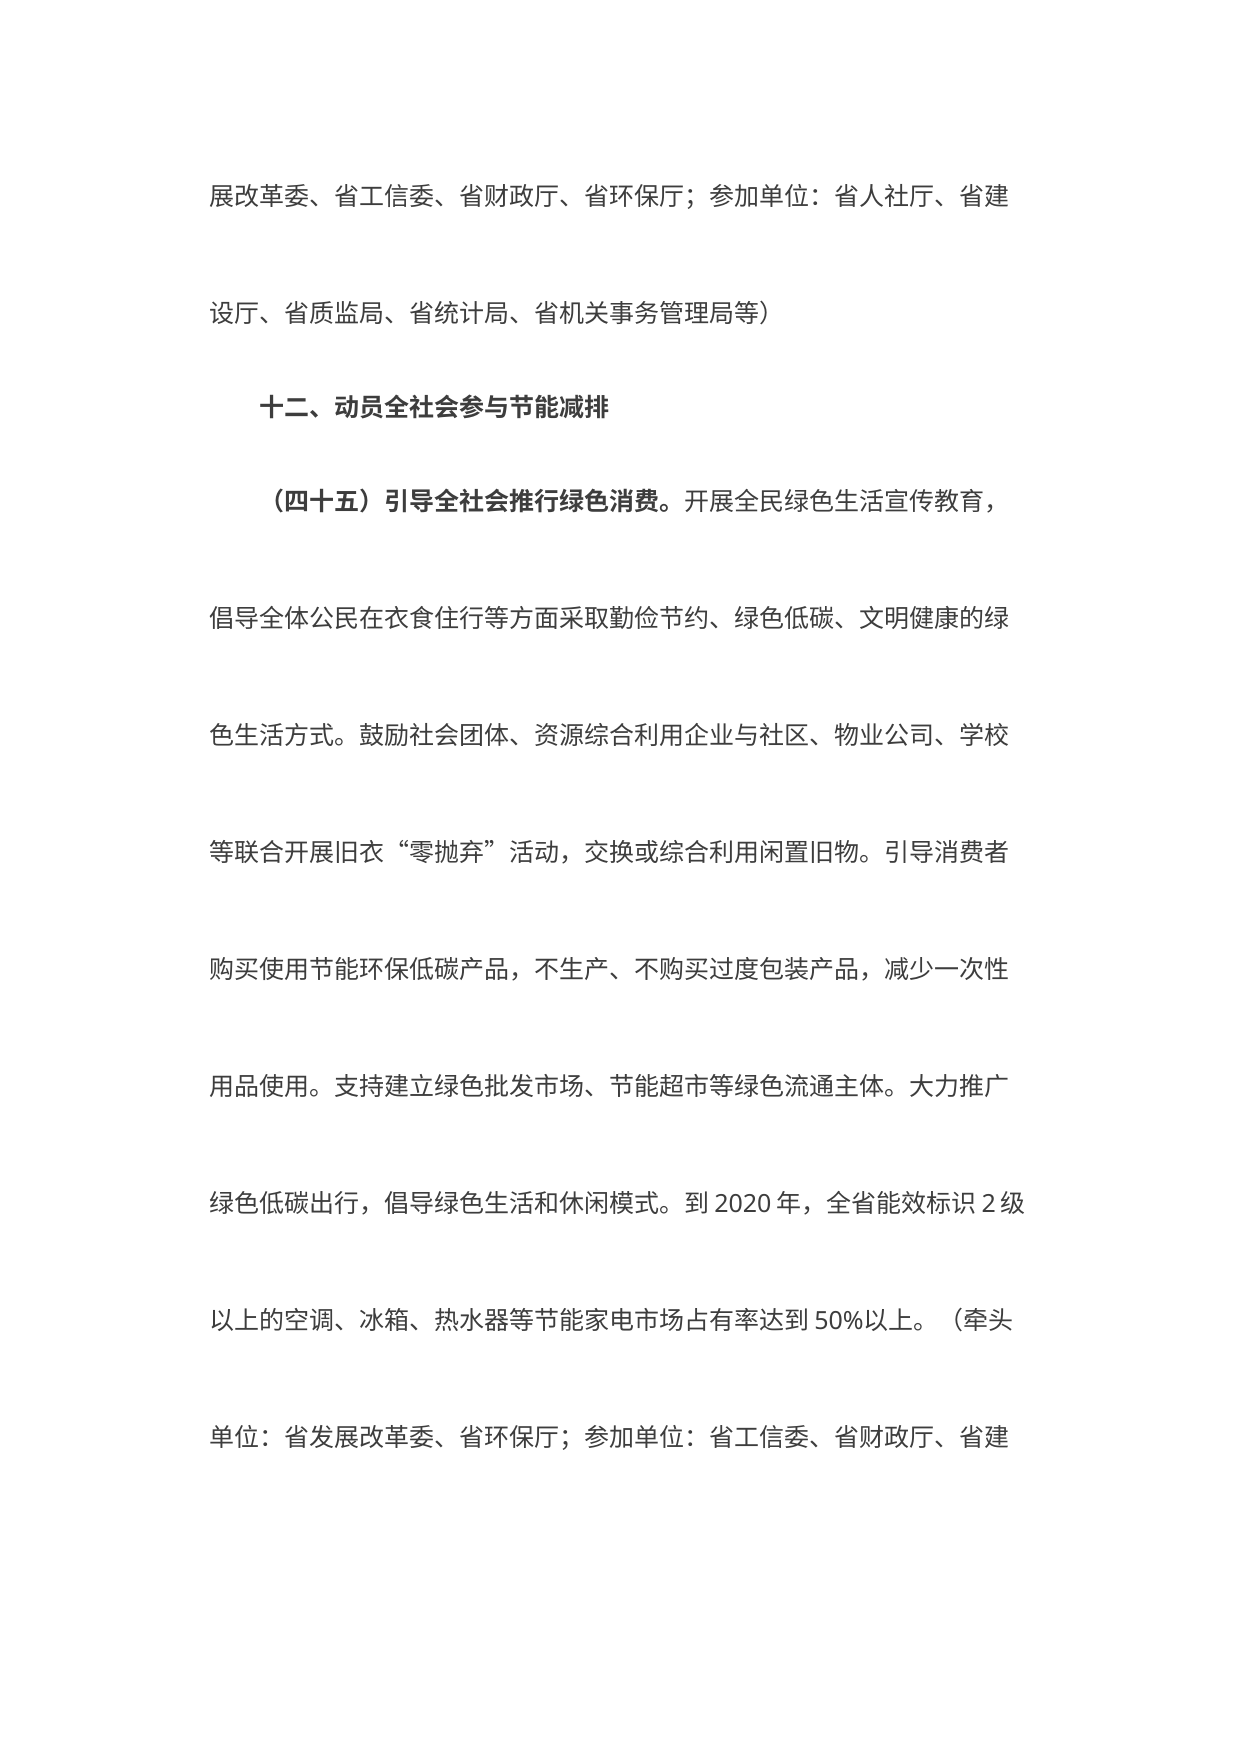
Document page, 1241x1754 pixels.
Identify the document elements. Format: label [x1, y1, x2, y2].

table_cell [209, 162, 1031, 1468]
